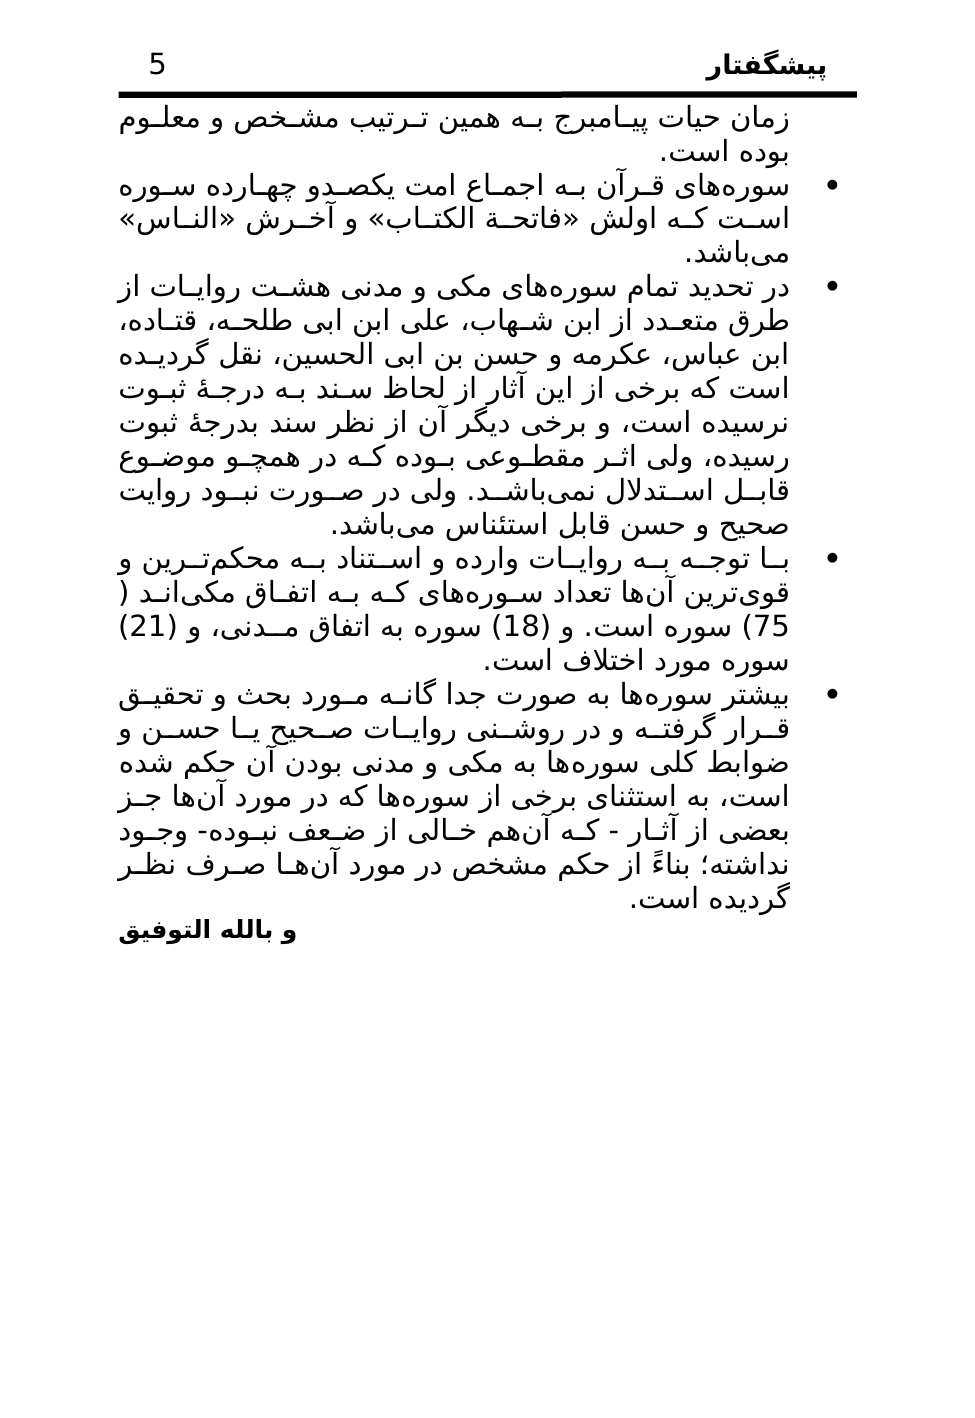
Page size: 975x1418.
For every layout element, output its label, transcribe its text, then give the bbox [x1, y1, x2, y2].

text و بالله التوفیق [118, 915, 857, 944]
list بیشتر سوره‌ها به صورت جدا گانه مورد بحث و تحقیق قرار گرفته و در روشنی روایات صحیح یا حسن و ضوابط کلی سوره‌ها به مکی و مدنی بودن آن حکم شده است، به استثنای برخی از سوره‌ها که در مورد آن‌ها جز بعضی از آثار - که آن‌هم خالی از ضعف نبوده- وجود نداشته؛ بناءً از حکم مشخص در مورد آن‌ها صرف نظر گردیده است. [118, 677, 827, 915]
list سوره‌های قرآن به اجماع امت یکصدو چهارده سوره است که اولش «فاتحة الکتاب» و آخرش «الناس» می‌باشد. [118, 168, 827, 270]
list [118, 100, 827, 168]
list در تحدید تمام سوره‌هاى مکى و مدنى هشت روایات از طرق متعدد از ابن شهاب، علی ابن ابی طلحه، قتاده، ابن عباس، عکرمه و حسن بن ابی الحسین، نقل گردیده است که برخی از این آثار از لحاظ سند به درجۀ ثبوت نرسیده است، و برخی دیگر آن از نظر سند بدرجۀ ثبوت رسیده، ولی اثر مقطوعی بوده که در همچو موضوع قابل استدلال نمی‌باشد. ولی در صورت نبود روایت صحیح و حسن قابل استئناس می‌باشد. [118, 270, 827, 541]
list با توجه به روایات وارده و استناد به محکم‌ترین و قوی‌ترین آن‌ها تعداد سوره‌های که به اتفاق مکی‌اند (75) سوره است. و (18) سوره به اتفاق مدنى، و (21) سوره مورد اختلاف است. [118, 541, 827, 677]
